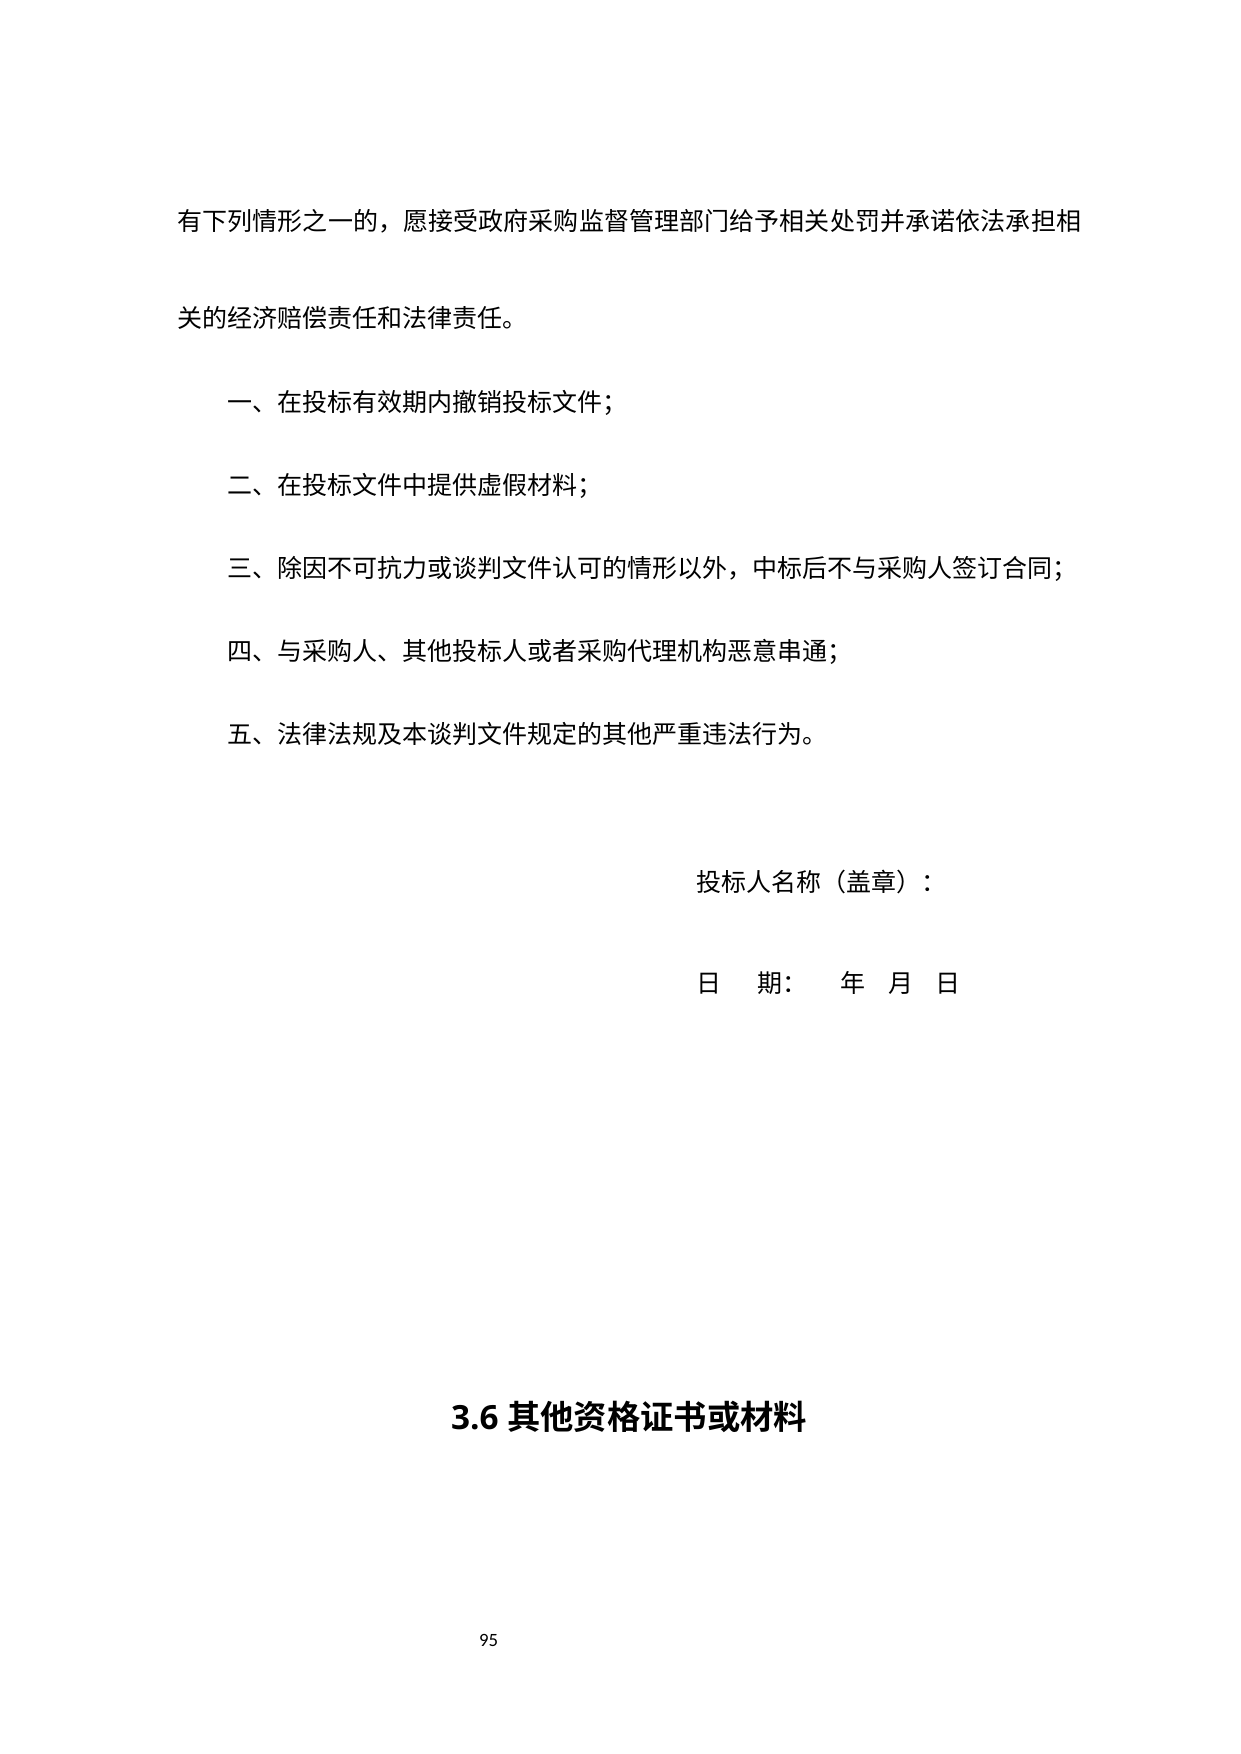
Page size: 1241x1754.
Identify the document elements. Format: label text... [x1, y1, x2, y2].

text 日 期： 年 月 日 [177, 949, 1081, 1014]
text 3.6 其他资格证书或材料 [177, 1382, 1081, 1447]
text 一、在投标有效期内撤销投标文件； [177, 368, 1081, 433]
text 五、法律法规及本谈判文件规定的其他严重违法行为。 [177, 700, 1081, 765]
text 二、在投标文件中提供虚假材料； [177, 451, 1081, 516]
text 三、除因不可抗力或谈判文件认可的情形以外，中标后不与采购人签订合同； [177, 534, 1081, 599]
text 四、与采购人、其他投标人或者采购代理机构恶意串通； [177, 617, 1081, 682]
text 投标人名称（盖章）： [177, 848, 1081, 913]
